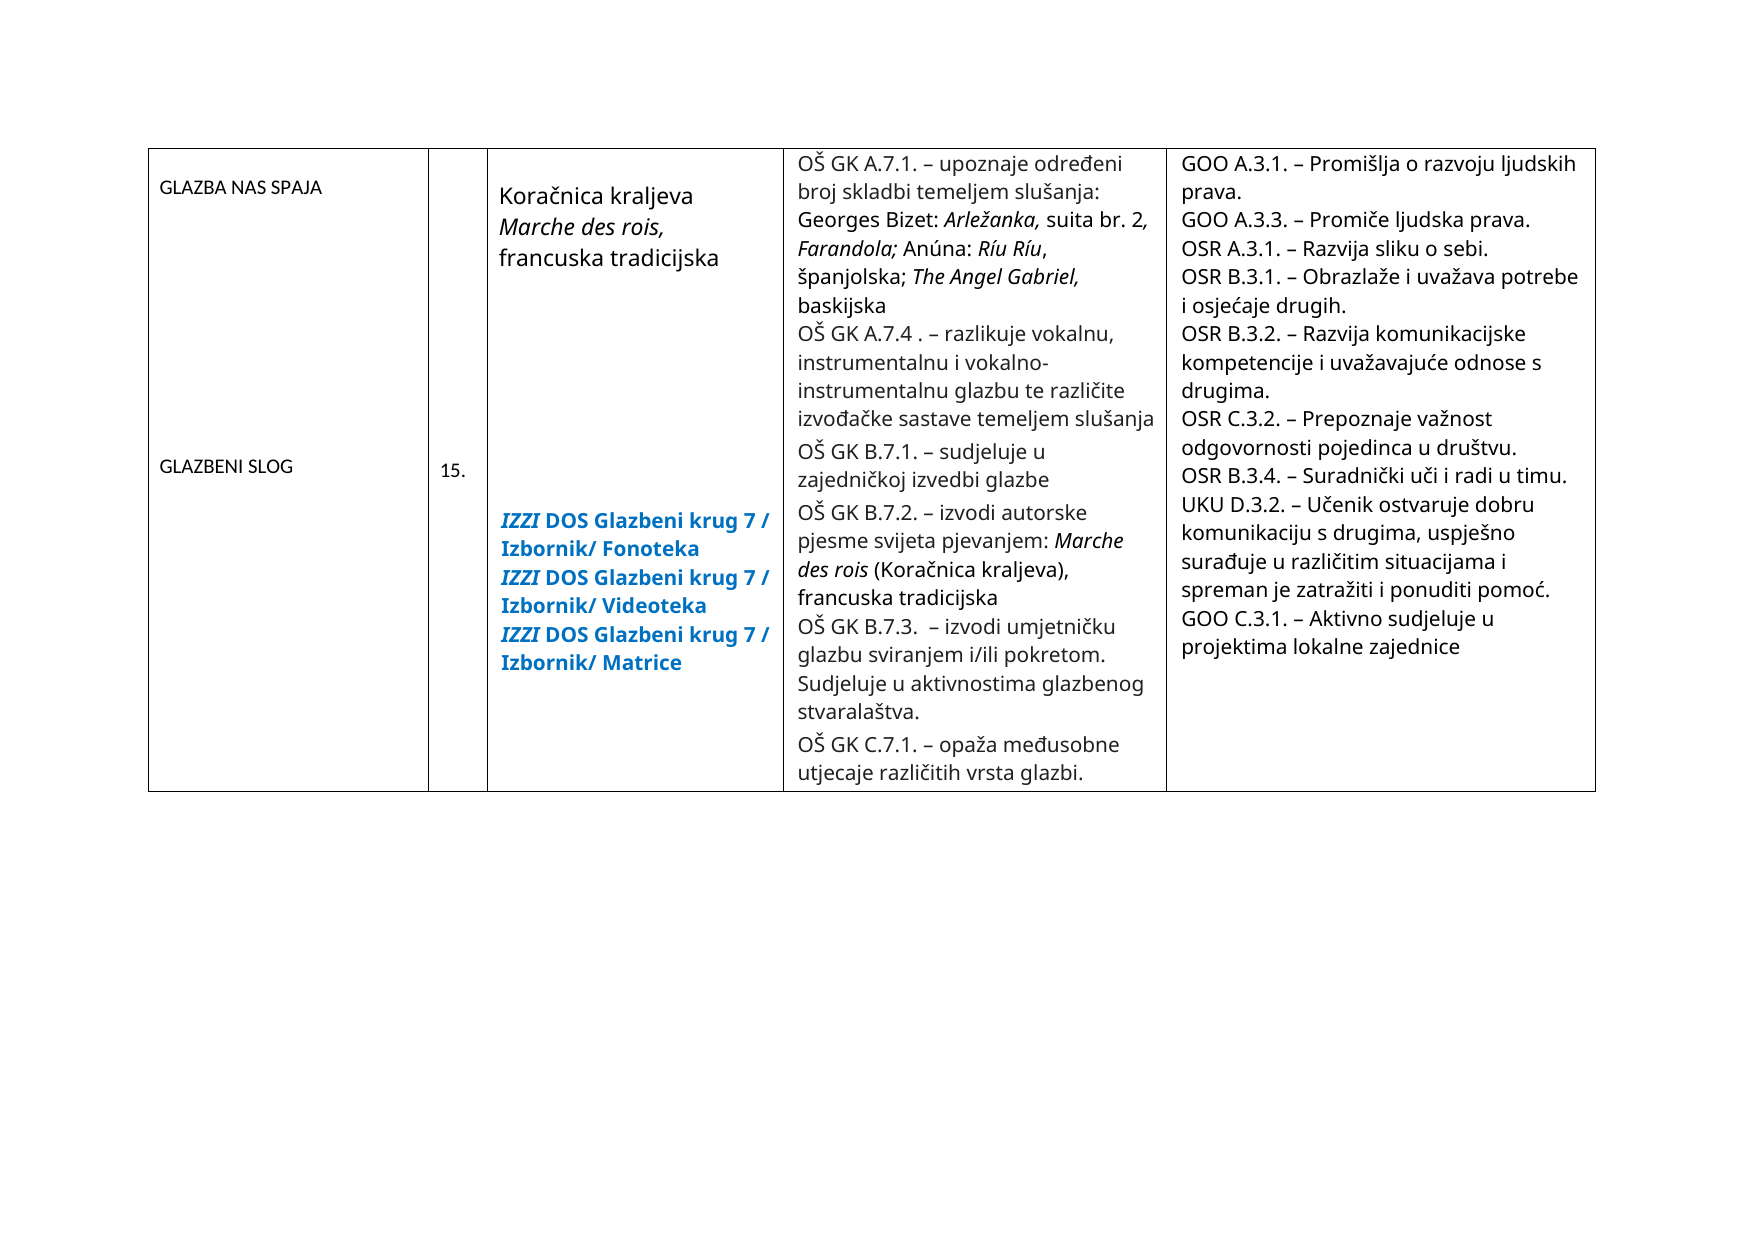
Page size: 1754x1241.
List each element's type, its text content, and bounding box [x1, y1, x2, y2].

table_cell OŠ GK A.7.1. – upoznaje određeni broj skladbi temeljem slušanja: Georges Bizet: Arležanka, suita br. 2, Farandola; Anúna: Ríu Ríu, španjolska; The Angel Gabriel, baskijska OŠ GK A.7.4 . – razlikuje vokalnu, instrumentalnu i vokalno-instrumentalnu glazbu te različite izvođačke sastave temeljem slušanja OŠ GK B.7.1. – sudjeluje u zajedničkoj izvedbi glazbe OŠ GK B.7.2. – izvodi autorske pjesme svijeta pjevanjem: Marche des rois (Koračnica kraljeva), francuska tradicijska OŠ GK B.7.3. – izvodi umjetničku glazbu sviranjem i/ili pokretom. Sudjeluje u aktivnostima glazbenog stvaralaštva. OŠ GK C.7.1. – opaža međusobne utjecaje različitih vrsta glazbi. [784, 149, 1166, 791]
table_cell GOO A.3.1. – Promišlja o razvoju ljudskih prava. GOO A.3.3. – Promiče ljudska prava. OSR A.3.1. – Razvija sliku o sebi. OSR B.3.1. – Obrazlaže i uvažava potrebe i osjećaje drugih. OSR B.3.2. – Razvija komunikacijske kompetencije i uvažavajuće odnose s drugima. OSR C.3.2. – Prepoznaje važnost odgovornosti pojedinca u društvu. OSR B.3.4. – Suradnički uči i radi u timu. UKU D.3.2. – Učenik ostvaruje dobru komunikaciju s drugima, uspješno surađuje u različitim situacijama i spreman je zatražiti i ponuditi pomoć. GOO C.3.1. – Aktivno sudjeluje u projektima lokalne zajednice [1167, 149, 1595, 791]
table_cell Koračnica kraljeva Marche des rois, francuska tradicijska IZZI DOS Glazbeni krug 7 / Izbornik/ Fonoteka IZZI DOS Glazbeni krug 7 / Izbornik/ Videoteka IZZI DOS Glazbeni krug 7 / Izbornik/ Matrice [488, 149, 783, 791]
table_cell GLAZBA NAS SPAJA GLAZBENI SLOG [149, 149, 428, 791]
table_cell 15. [429, 149, 487, 791]
